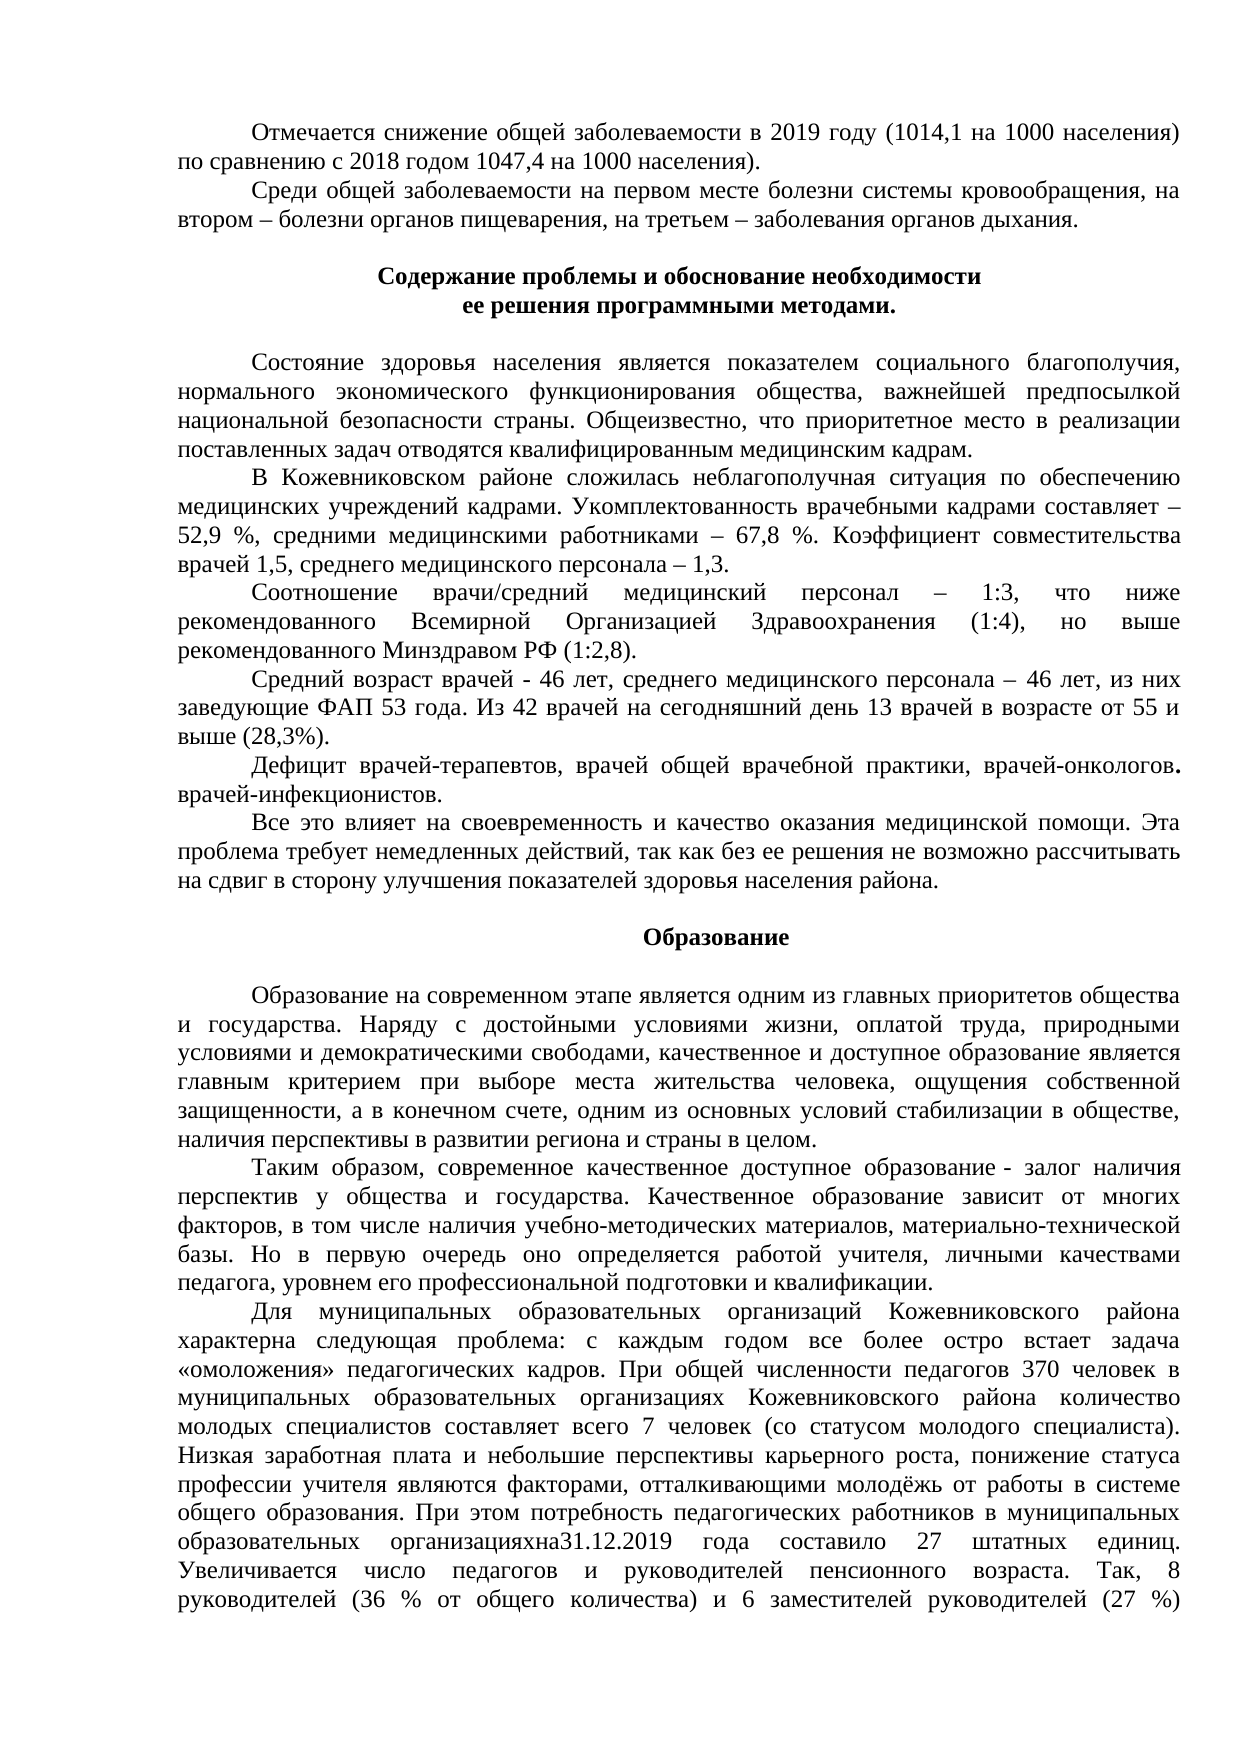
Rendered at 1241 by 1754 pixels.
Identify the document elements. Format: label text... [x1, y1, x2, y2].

text Соотношение врачи/средний медицинский персонал – 1:3, что ниже рекомендованного Всемирной Организацией Здравоохранения (1:4), но выше рекомендованного Минздравом РФ (1:2,8). [177, 577, 1181, 664]
text Образование на современном этапе является одним из главных приоритетов общества и государства. Наряду с достойными условиями жизни, оплатой труда, природными условиями и демократическими свободами, качественное и доступное образование является главным критерием при выборе места жительства человека, ощущения собственной защищенности, а в конечном счете, одним из основных условий стабилизации в обществе, наличия перспективы в развитии региона и страны в целом. [177, 980, 1181, 1152]
text Все это влияет на своевременность и качество оказания медицинской помощи. Эта проблема требует немедленных действий, так как без ее решения не возможно рассчитывать на сдвиг в сторону улучшения показателей здоровья населения района. [177, 807, 1181, 894]
text Состояние здоровья населения является показателем социального благополучия, нормального экономического функционирования общества, важнейшей предпосылкой национальной безопасности страны. Общеизвестно, что приоритетное место в реализации поставленных задач отводятся квалифицированным медицинским кадрам. [177, 347, 1181, 462]
text Таким образом, современное качественное доступное образование - залог наличия перспектив у общества и государства. Качественное образование зависит от многих факторов, в том числе наличия учебно-методических материалов, материально-технической базы. Но в первую очередь оно определяется работой учителя, личными качествами педагога, уровнем его профессиональной подготовки и квалификации. [177, 1152, 1181, 1296]
text Дефицит врачей-терапевтов, врачей общей врачебной практики, врачей-онкологов. врачей-инфекционистов. [177, 750, 1181, 807]
text Средний возраст врачей - 46 лет, среднего медицинского персонала – 46 лет, из них заведующие ФАП 53 года. Из 42 врачей на сегодняшний день 13 врачей в возрасте от 55 и выше (28,3%). [177, 664, 1181, 750]
text Содержание проблемы и обоснование необходимости [177, 261, 1181, 290]
text Отмечается снижение общей заболеваемости в 2019 году (1014,1 на 1000 населения) по сравнению с 2018 годом 1047,4 на 1000 населения). [177, 117, 1181, 175]
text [177, 1296, 1181, 1612]
text В Кожевниковском районе сложилась неблагополучная ситуация по обеспечению медицинских учреждений кадрами. Укомплектованность врачебными кадрами составляет – 52,9 %, средними медицинскими работниками – 67,8 %. Коэффициент совместительства врачей 1,5, среднего медицинского персонала – 1,3. [177, 462, 1181, 577]
text Образование [177, 922, 1181, 951]
text ее решения программными методами. [177, 290, 1181, 319]
text Среди общей заболеваемости на первом месте болезни системы кровообращения, на втором – болезни органов пищеварения, на третьем – заболевания органов дыхания. [177, 175, 1181, 232]
